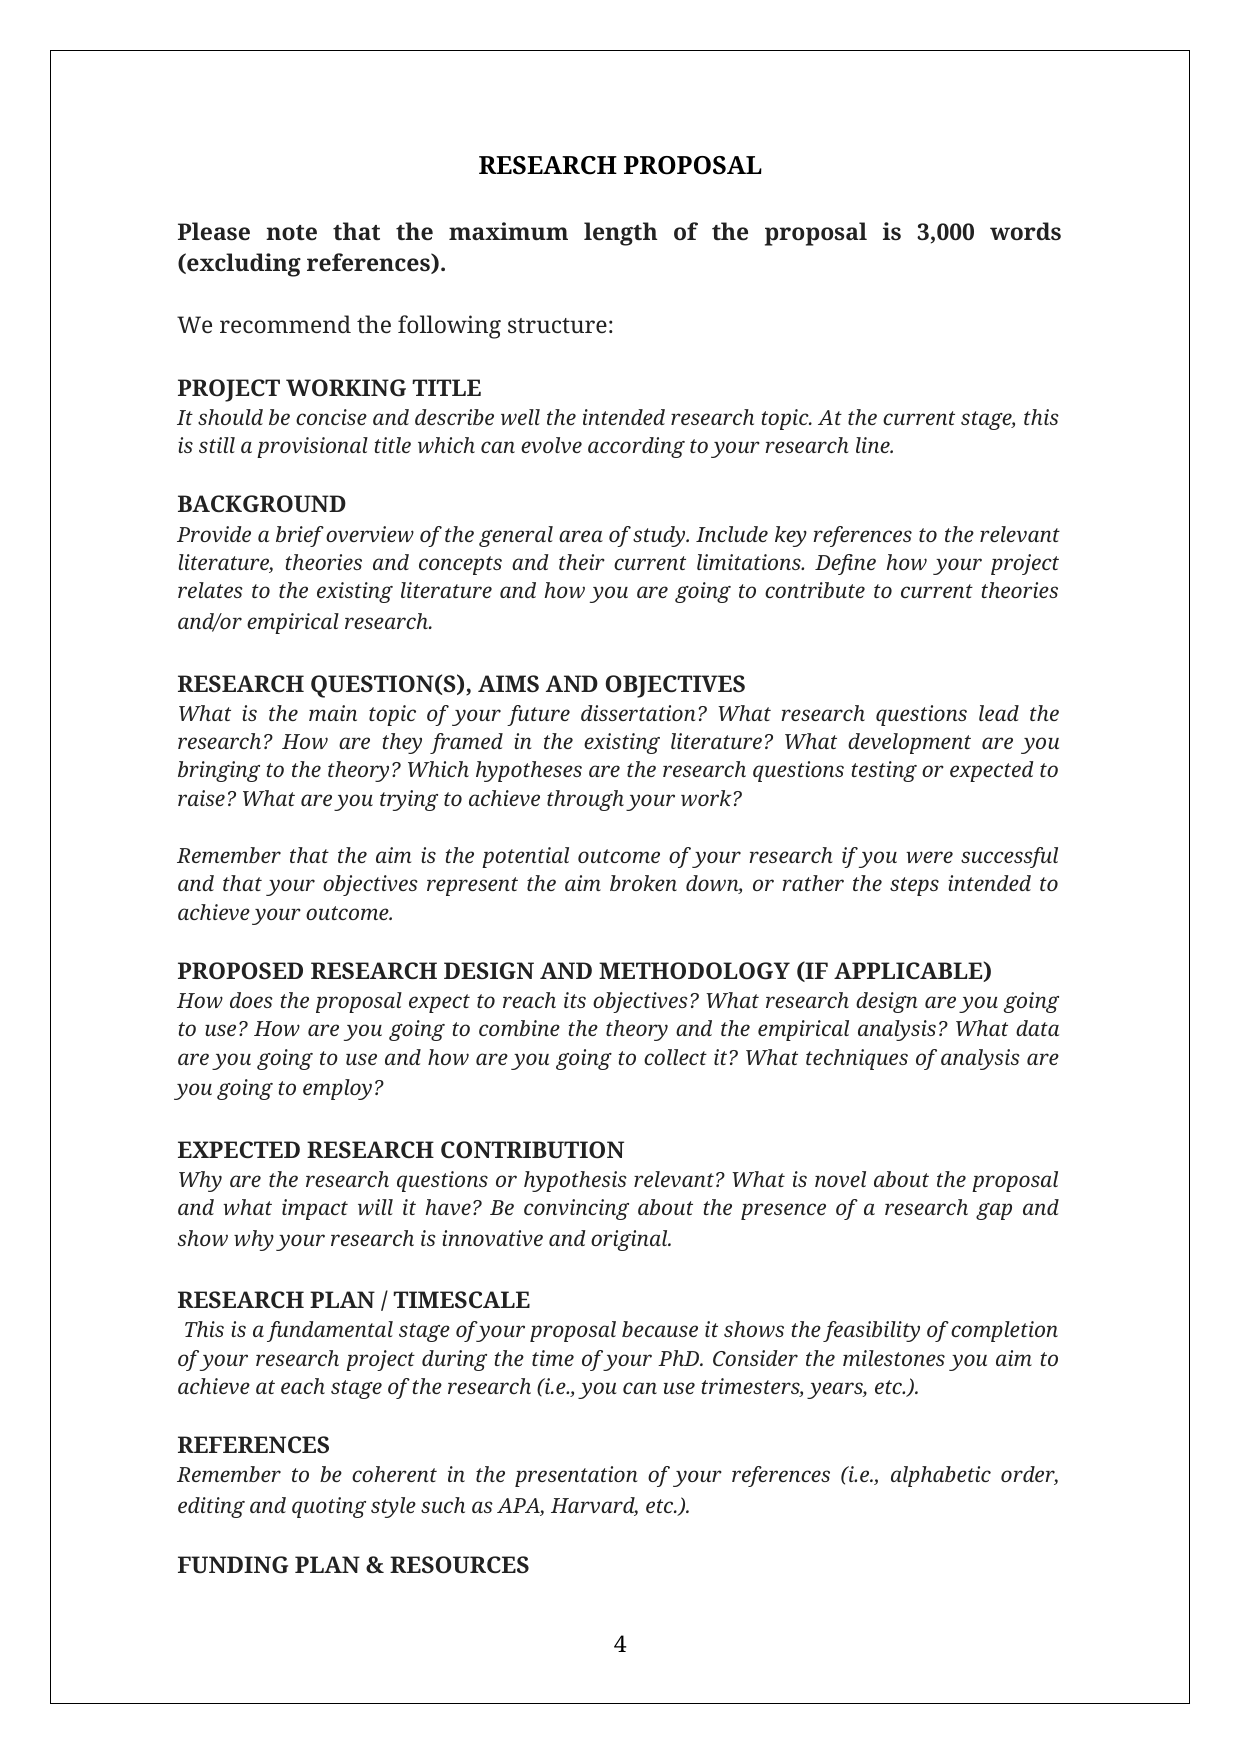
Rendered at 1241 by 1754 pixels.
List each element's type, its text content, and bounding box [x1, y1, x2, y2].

text EXPECTED RESEARCH CONTRIBUTION [177, 1134, 1063, 1165]
text RESEARCH PLAN / TIMESCALE [177, 1284, 1063, 1316]
text RESEARCH QUESTION(S), AIMS AND OBJECTIVES [177, 667, 1063, 699]
text Provide a brief overview of the general area of study. Include key references to the relevant literature, theories and concepts and their current limitations. Define how your project relates to the existing literature and how you are going to contribute to current theories and/or empirical research. [177, 520, 1063, 636]
text Why are the research questions or hypothesis relevant? What is novel about the proposal and what impact will it have? Be convincing about the presence of a research gap and show why your research is innovative and original. [177, 1165, 1063, 1253]
text It should be concise and describe well the intended research topic. At the current stage, this is still a provisional title which can evolve according to your research line. [177, 403, 1063, 460]
text Please note that the maximum length of the proposal is 3,000 words (excluding references). [177, 216, 1063, 278]
text REFERENCES [177, 1429, 1063, 1461]
text Remember that the aim is the potential outcome of your research if you were successful and that your objectives represent the aim broken down, or rather the steps intended to achieve your outcome. [177, 812, 1063, 926]
text PROJECT WORKING TITLE [177, 372, 1063, 403]
text How does the proposal expect to reach its objectives? What research design are you going to use? How are you going to combine the theory and the empirical analysis? What data are you going to use and how are you going to collect it? What techniques of analysis are you going to employ? [177, 986, 1063, 1102]
text FUNDING PLAN & RESOURCES [177, 1549, 1063, 1580]
text What is the main topic of your future dissertation? What research questions lead the research? How are they framed in the existing literature? What development are you bringing to the theory? Which hypotheses are the research questions testing or expected to raise? What are you trying to achieve through your work? [177, 699, 1063, 812]
text RESEARCH PROPOSAL [177, 147, 1063, 182]
text We recommend the following structure: [177, 309, 1063, 341]
text BACKGROUND [177, 488, 1063, 520]
text This is a fundamental stage of your proposal because it shows the feasibility of completion of your research project during the time of your PhD. Consider the milestones you aim to achieve at each stage of the research (i.e., you can use trimesters, years, etc.). [177, 1316, 1063, 1401]
text Remember to be coherent in the presentation of your references (i.e., alphabetic order, editing and quoting style such as APA, Harvard, etc.). [177, 1461, 1063, 1520]
text PROPOSED RESEARCH DESIGN AND METHODOLOGY (IF APPLICABLE) [177, 955, 1063, 986]
